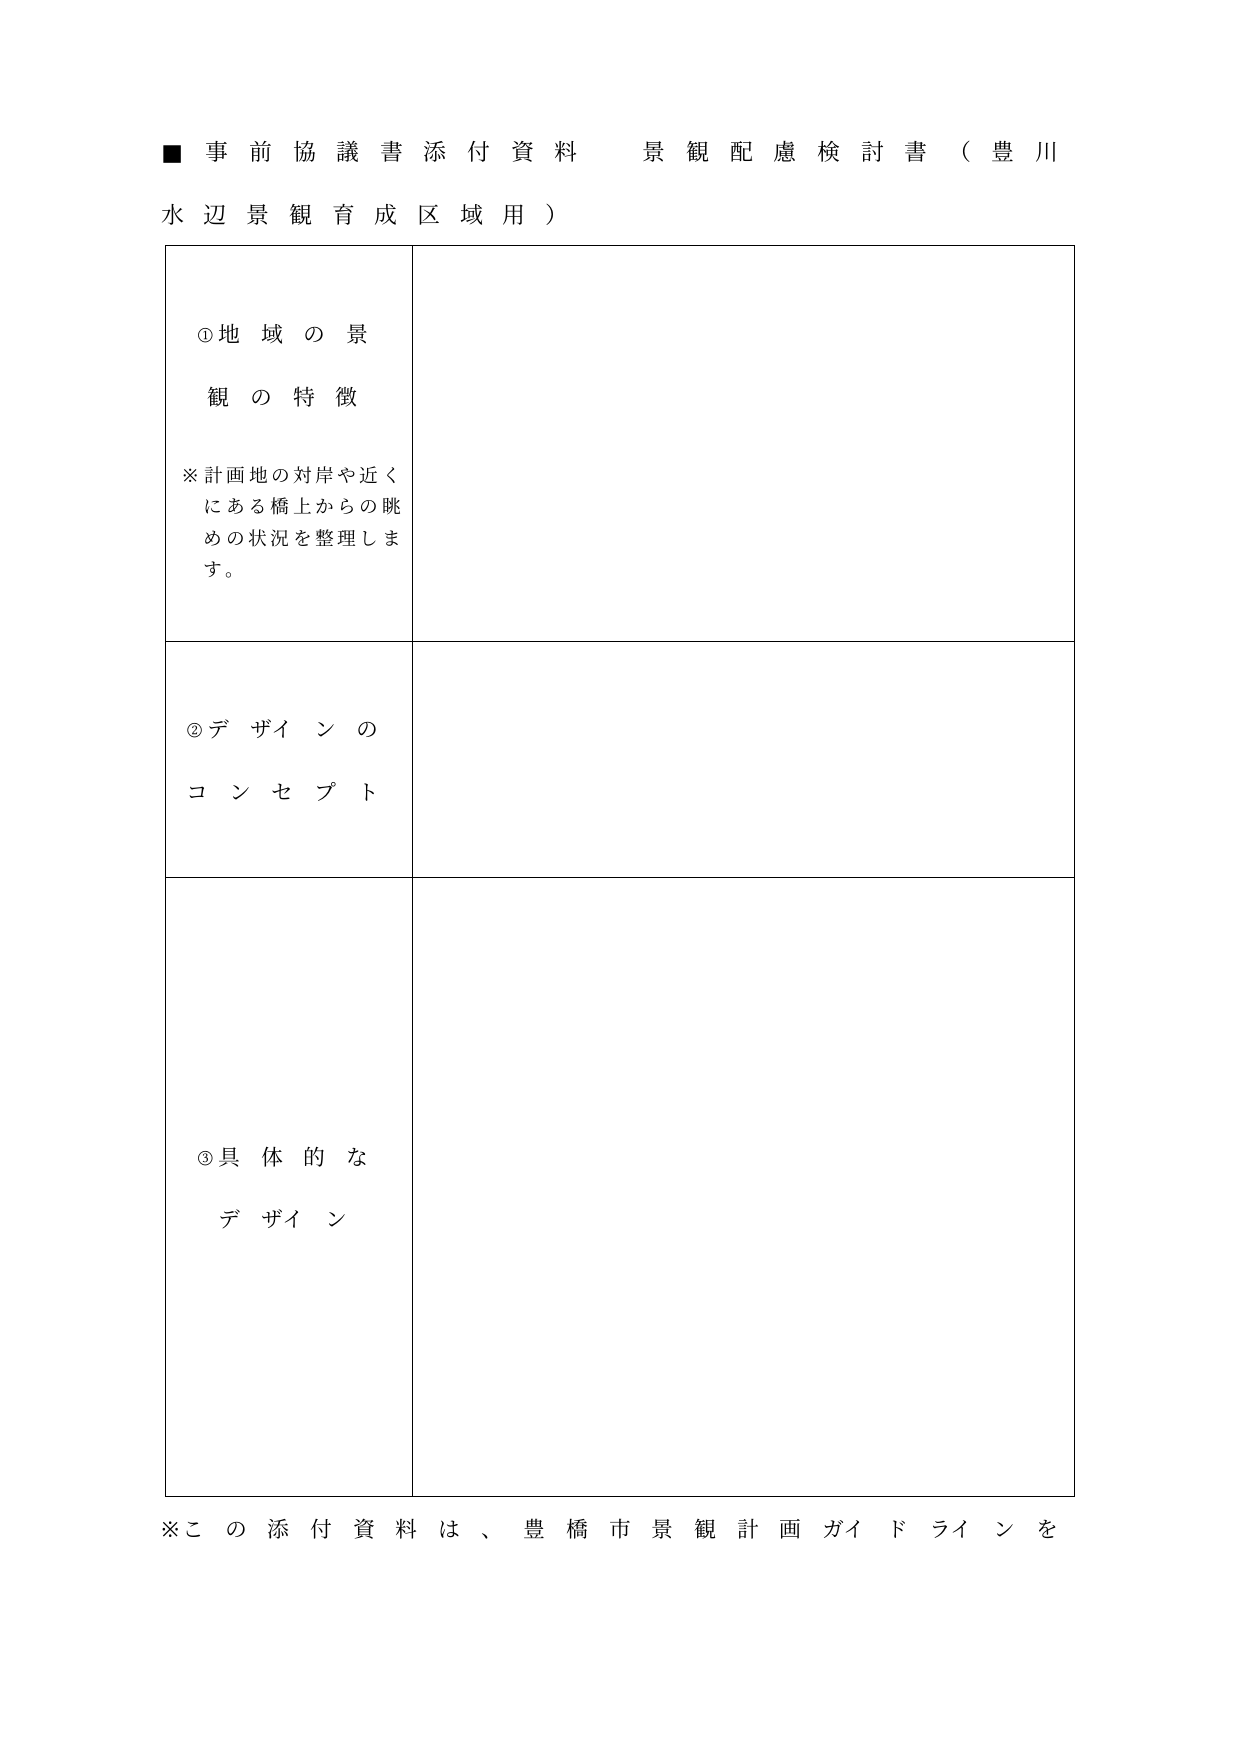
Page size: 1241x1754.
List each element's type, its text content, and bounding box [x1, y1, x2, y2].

table_header ①地域の景観の特徴 ※計画地の対岸や近くにある橋上からの眺めの状況を整理します。 [166, 246, 412, 641]
table_cell ②デザインのコンセプト [166, 642, 412, 877]
table_header [413, 246, 1074, 641]
table_cell [413, 878, 1074, 1496]
table_cell ③具体的なデザイン [166, 878, 412, 1496]
table_cell [413, 642, 1074, 877]
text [161, 1497, 1079, 1559]
text ■ 事前協議書添付資料 景観配慮検討書（豊川水辺景観育成区域用） [161, 119, 1079, 245]
